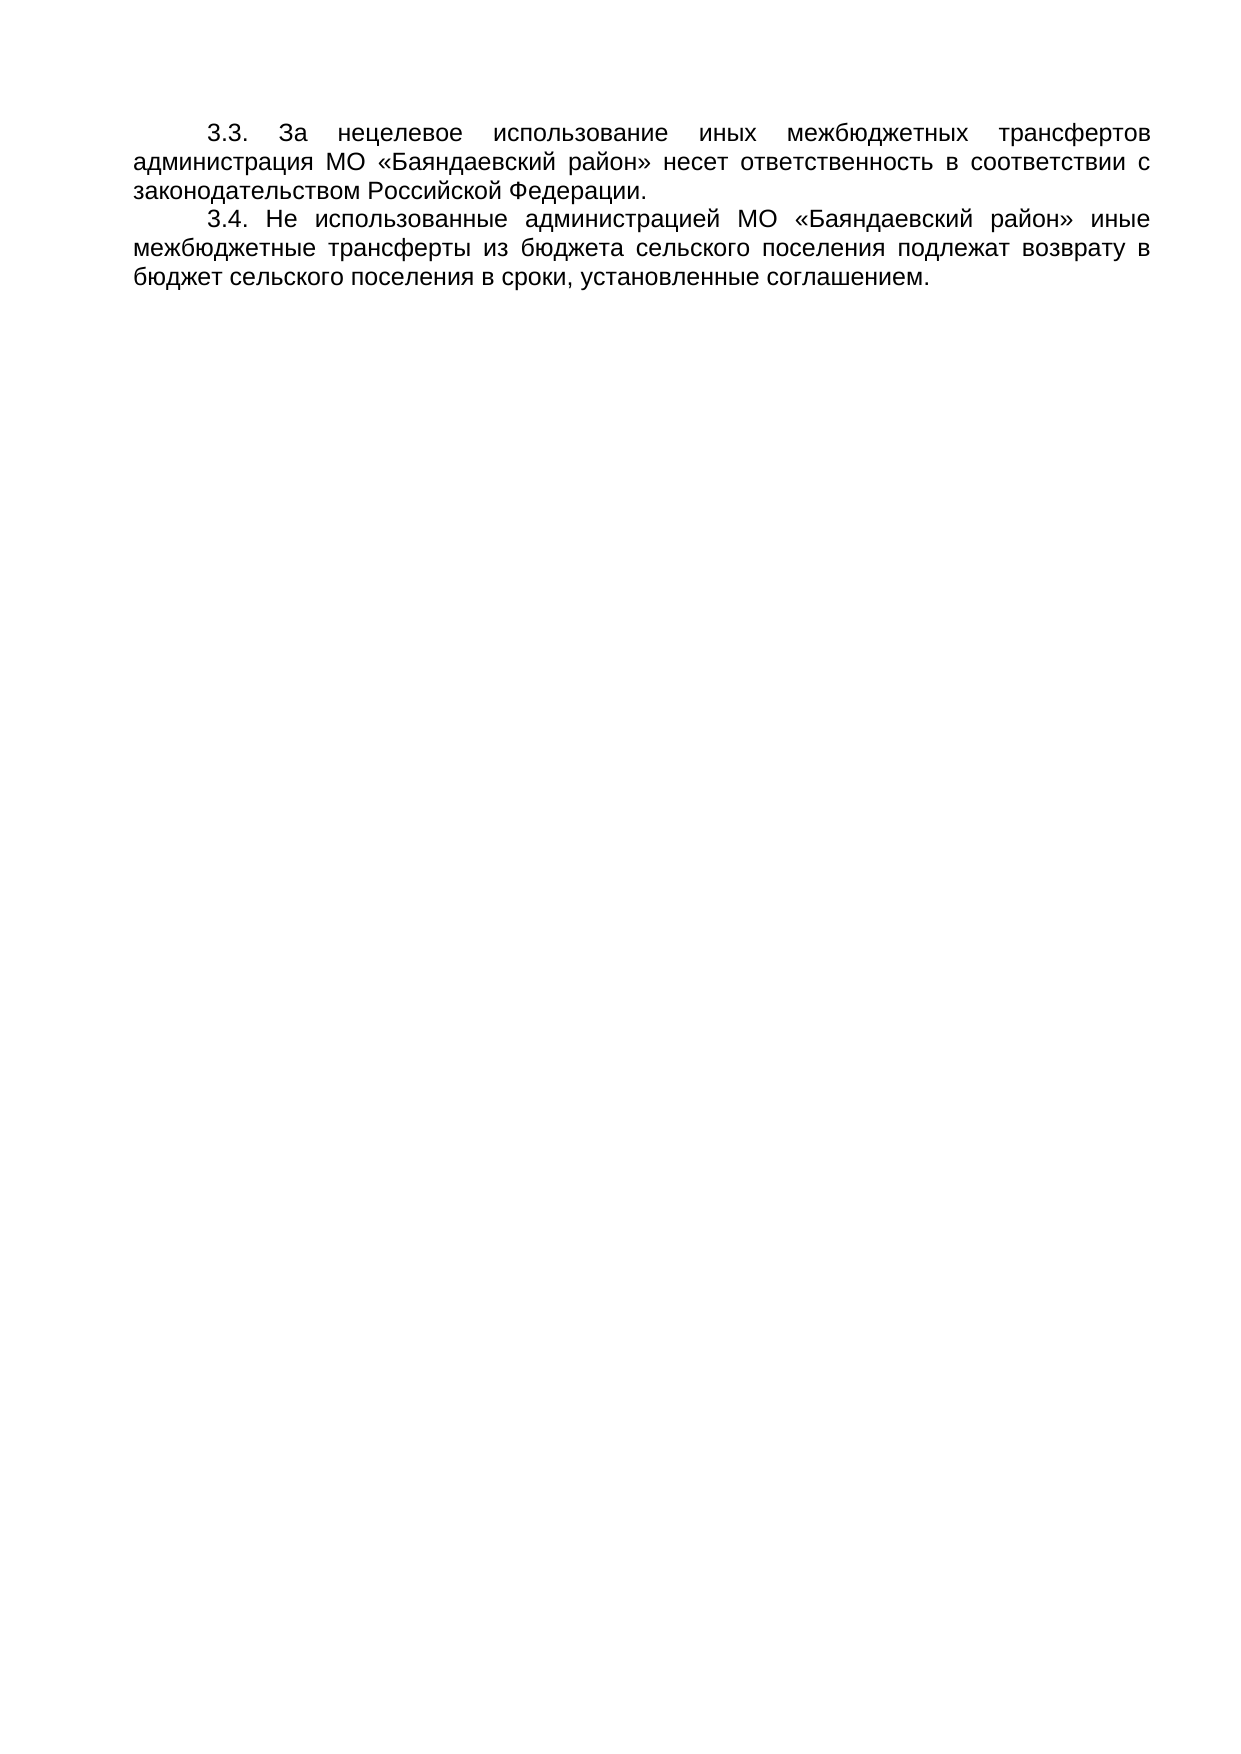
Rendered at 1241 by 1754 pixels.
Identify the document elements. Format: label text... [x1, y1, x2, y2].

text 3.3. За нецелевое использование иных межбюджетных трансфертов администрация МО «Баяндаевский район» несет ответственность в соответствии с законодательством Российской Федерации. [133, 118, 1152, 204]
text 3.4. Не использованные администрацией МО «Баяндаевский район» иные межбюджетные трансферты из бюджета сельского поселения подлежат возврату в бюджет сельского поселения в сроки, установленные соглашением. [133, 204, 1152, 291]
